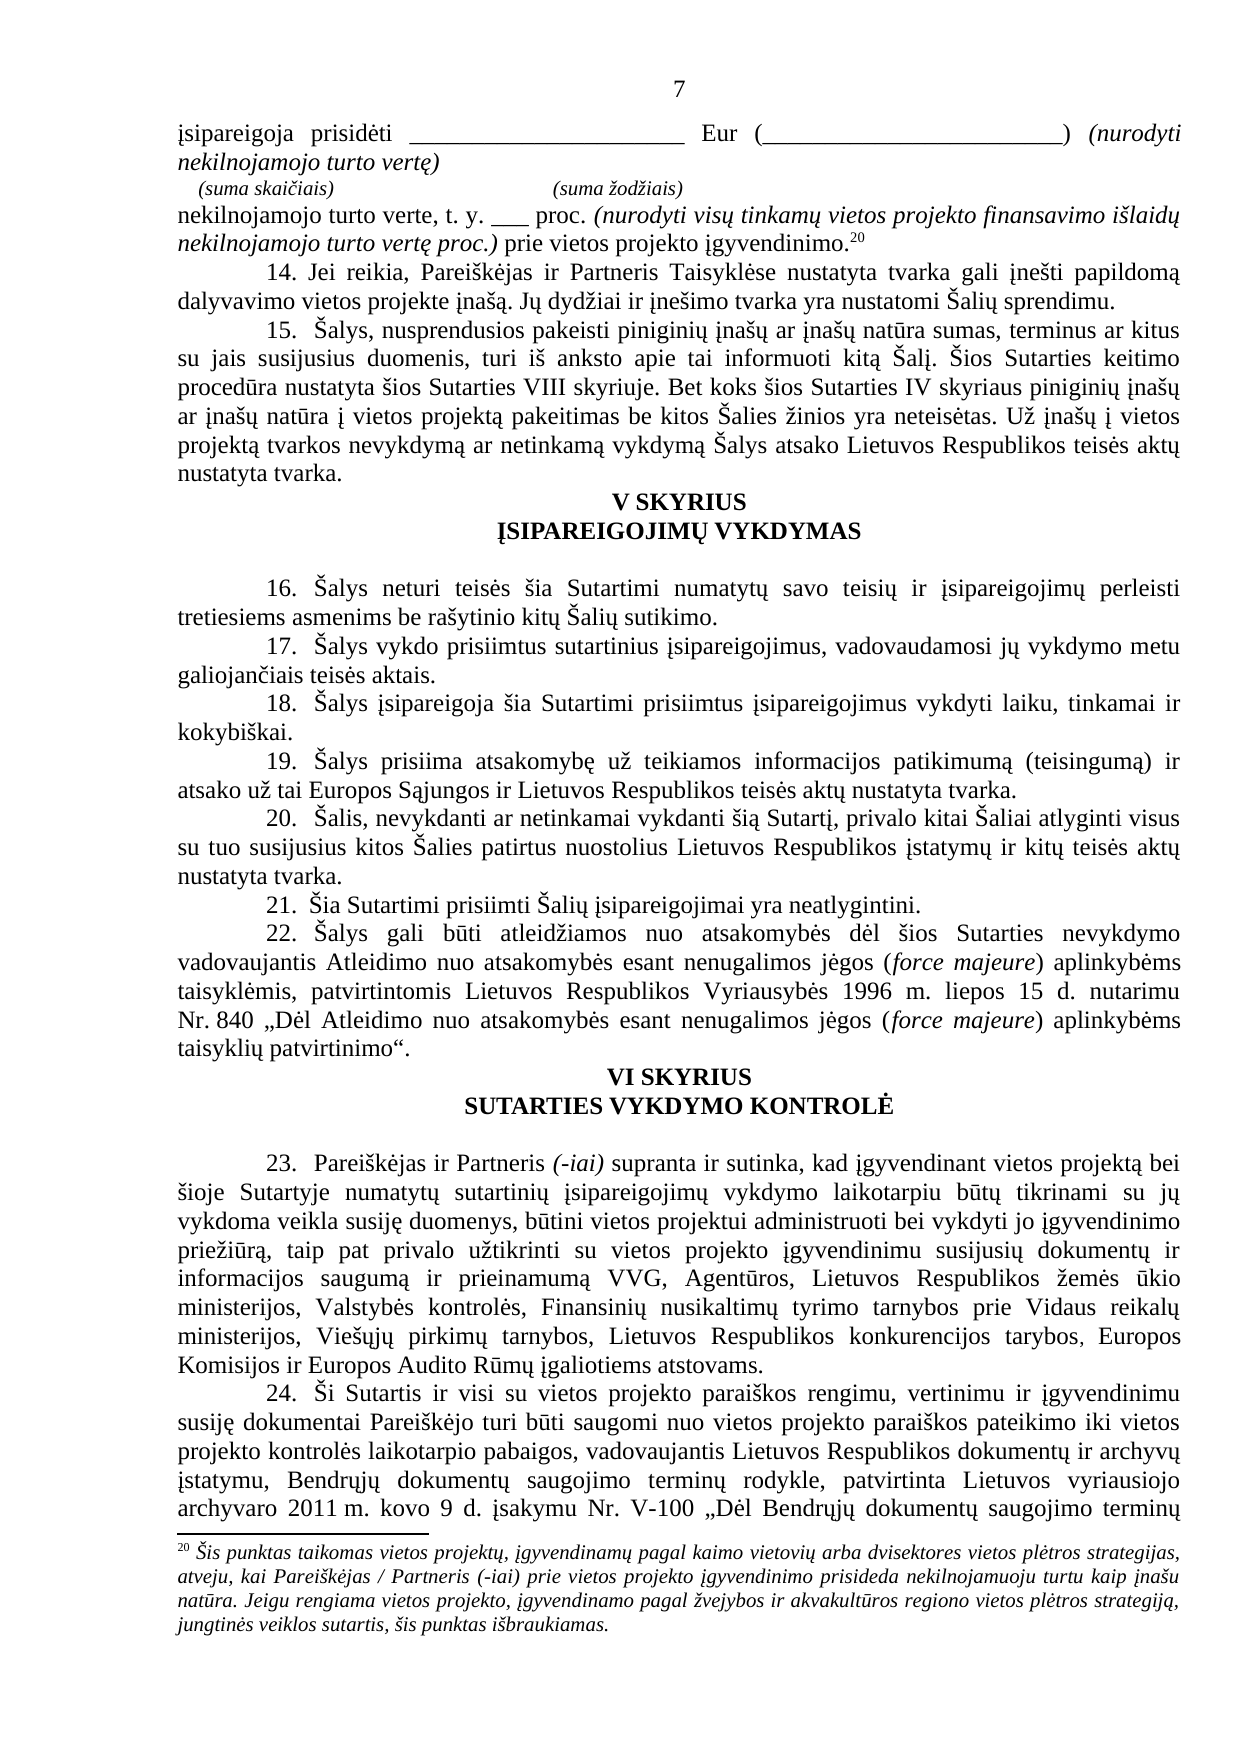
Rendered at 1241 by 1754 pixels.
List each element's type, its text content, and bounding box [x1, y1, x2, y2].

text nekilnojamojo turto verte, t. y. ___ proc. (nurodyti visų tinkamų vietos projekto finansavimo išlaidų nekilnojamojo turto vertę proc.) prie vietos projekto įgyvendinimo. [177, 200, 1181, 257]
text 23. Pareiškėjas ir Partneris (-iai) supranta ir sutinka, kad įgyvendinant vietos projektą bei šioje Sutartyje numatytų sutartinių įsipareigojimų vykdymo laikotarpiu būtų tikrinami su jų vykdoma veikla susiję duomenys, būtini vietos projektui administruoti bei vykdyti jo įgyvendinimo priežiūrą, taip pat privalo užtikrinti su vietos projekto įgyvendinimu susijusių dokumentų ir informacijos saugumą ir prieinamumą VVG, Agentūros, Lietuvos Respublikos žemės ūkio ministerijos, Valstybės kontrolės, Finansinių nusikaltimų tyrimo tarnybos prie Vidaus reikalų ministerijos, Viešųjų pirkimų tarnybos, Lietuvos Respublikos konkurencijos tarybos, Europos Komisijos ir Europos Audito Rūmų įgaliotiems atstovams. [177, 1148, 1181, 1378]
list 16. Šalys neturi teisės šia Sutartimi numatytų savo teisių ir įsipareigojimų perleisti tretiesiems asmenims be rašytinio kitų Šalių sutikimo. [177, 573, 1181, 631]
text 14. Jei reikia, Pareiškėjas ir Partneris Taisyklėse nustatyta tvarka gali įnešti papildomą dalyvavimo vietos projekte įnašą. Jų dydžiai ir įnešimo tvarka yra nustatomi Šalių sprendimu. [177, 257, 1181, 315]
subtitle įsipareigojimų VYKDYMas [177, 516, 1181, 545]
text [177, 1378, 1181, 1522]
text 21. Šia Sutartimi prisiimti Šalių įsipareigojimai yra neatlygintini. [177, 890, 1181, 918]
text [177, 118, 1181, 176]
subtitle VI SKYRIUS [177, 1062, 1181, 1091]
text 15. Šalys, nusprendusios pakeisti piniginių įnašų ar įnašų natūra sumas, terminus ar kitus su jais susijusius duomenis, turi iš anksto apie tai informuoti kitą Šalį. Šios Sutarties keitimo procedūra nustatyta šios Sutarties VIII skyriuje. Bet koks šios Sutarties IV skyriaus piniginių įnašų ar įnašų natūra į vietos projektą pakeitimas be kitos Šalies žinios yra neteisėtas. Už įnašų į vietos projektą tvarkos nevykdymą ar netinkamą vykdymą Šalys atsako Lietuvos Respublikos teisės aktų nustatyta tvarka. [177, 315, 1181, 487]
list 20. Šalis, nevykdanti ar netinkamai vykdanti šią Sutartį, privalo kitai Šaliai atlyginti visus su tuo susijusius kitos Šalies patirtus nuostolius Lietuvos Respublikos įstatymų ir kitų teisės aktų nustatyta tvarka. [177, 803, 1181, 890]
text 18. Šalys įsipareigoja šia Sutartimi prisiimtus įsipareigojimus vykdyti laiku, tinkamai ir kokybiškai. [177, 688, 1181, 746]
text 22. Šalys gali būti atleidžiamos nuo atsakomybės dėl šios Sutarties nevykdymo vadovaujantis Atleidimo nuo atsakomybės esant nenugalimos jėgos (force majeure) aplinkybėms taisyklėmis, patvirtintomis Lietuvos Respublikos Vyriausybės 1996 m. liepos 15 d. nutarimu Nr. 840 „Dėl Atleidimo nuo atsakomybės esant nenugalimos jėgos (force majeure) aplinkybėms taisyklių patvirtinimo“. [177, 918, 1181, 1062]
text 19. Šalys prisiima atsakomybę už teikiamos informacijos patikimumą (teisingumą) ir atsako už tai Europos Sąjungos ir Lietuvos Respublikos teisės aktų nustatyta tvarka. [177, 746, 1181, 803]
text (suma skaičiais) (suma žodžiais) [177, 176, 1181, 200]
subtitle V SKYRIUS [177, 487, 1181, 516]
title 17. Šalys vykdo prisiimtus sutartinius įsipareigojimus, vadovaudamosi jų vykdymo metu galiojančiais teisės aktais. [177, 631, 1181, 688]
subtitle SUTARTIES VYKDYMO kontrolė [177, 1091, 1181, 1120]
